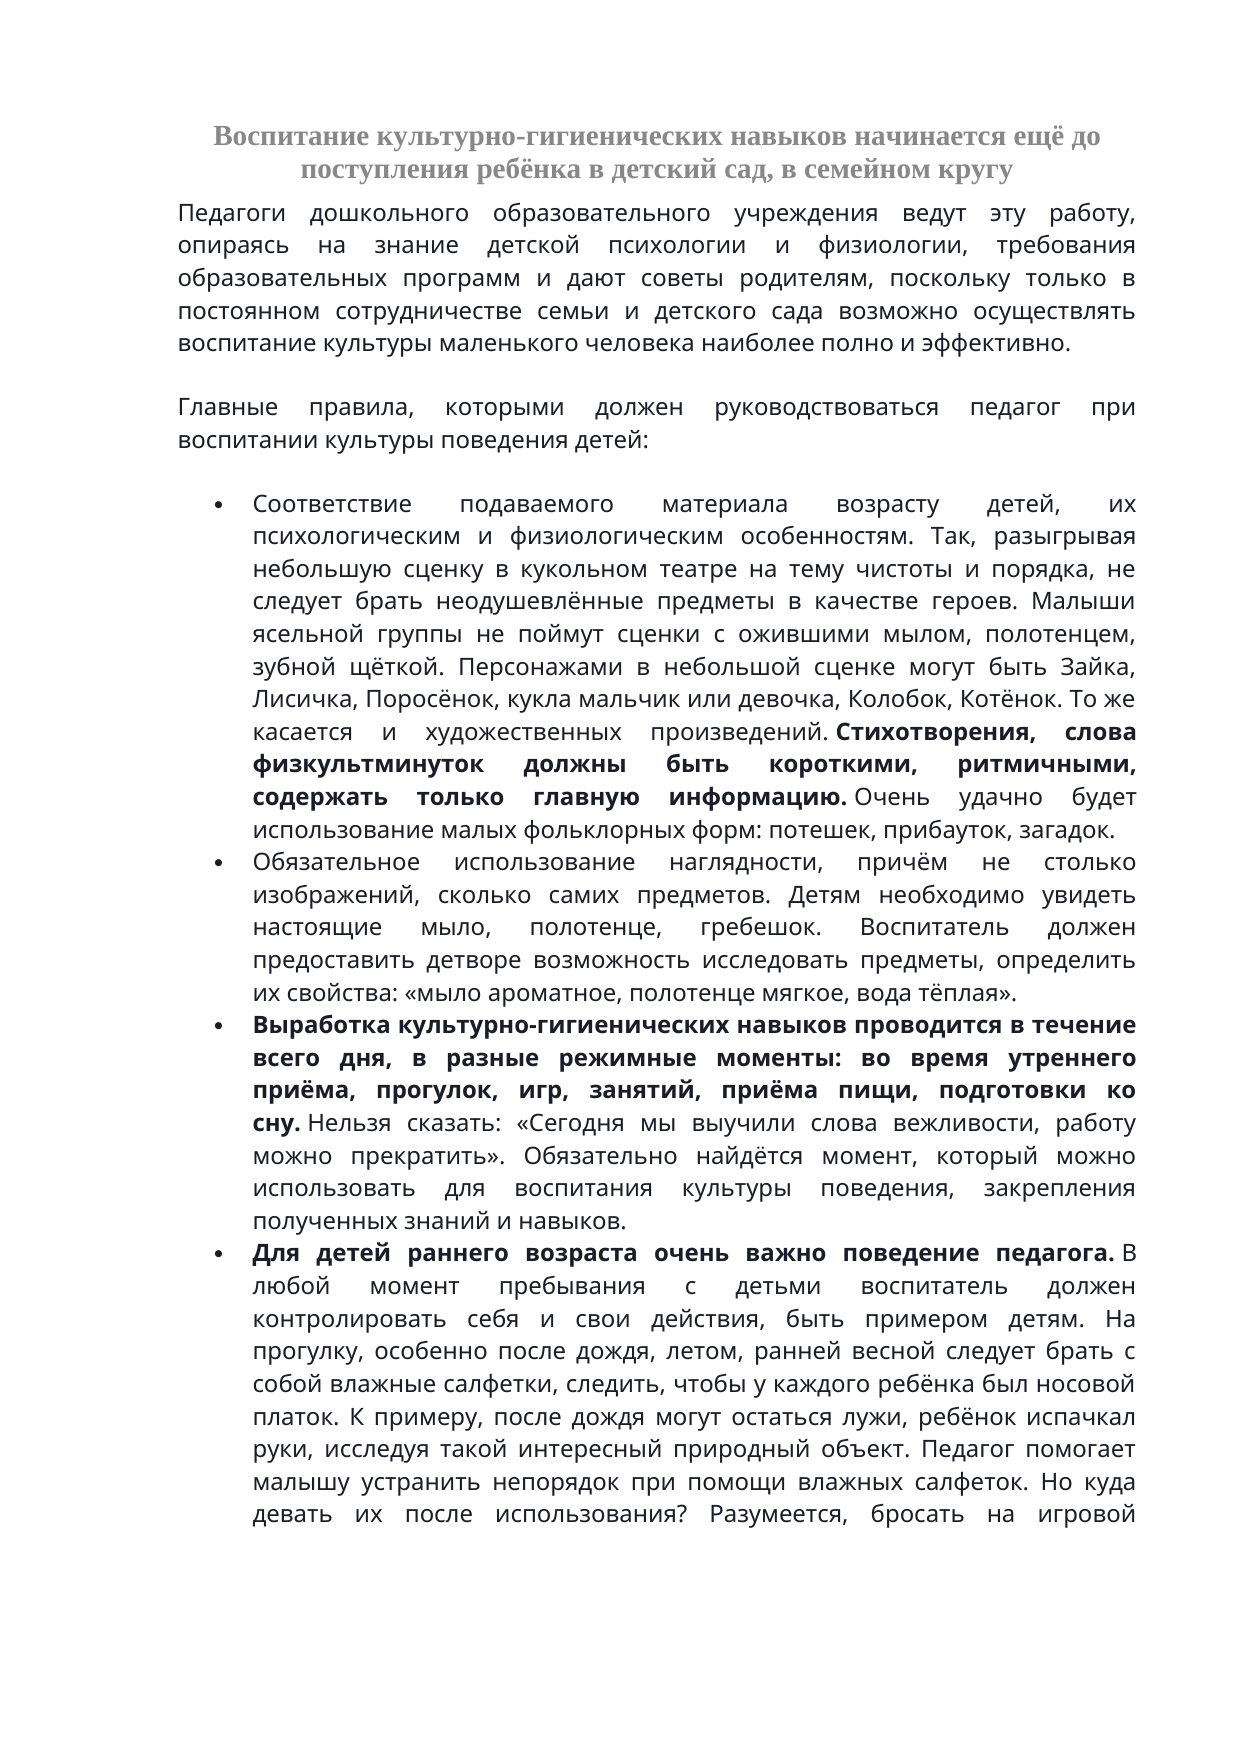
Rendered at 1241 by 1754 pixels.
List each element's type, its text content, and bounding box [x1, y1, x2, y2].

text Воспитание культурно-гигиенических навыков начинается ещё до поступления ребёнка в детский сад, в семейном кругу [177, 118, 1137, 185]
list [215, 1236, 1137, 1530]
text Главные правила, которыми должен руководствоваться педагог при воспитании культуры поведения детей: [177, 390, 1137, 455]
list Соответствие подаваемого материала возрасту детей, их психологическим и физиологическим особенностям. Так, разыгрывая небольшую сценку в кукольном театре на тему чистоты и порядка, не следует брать неодушевлённые предметы в качестве героев. Малыши ясельной группы не поймут сценки с ожившими мылом, полотенцем, зубной щёткой. Персонажами в небольшой сценке могут быть Зайка, Лисичка, Поросёнок, кукла мальчик или девочка, Колобок, Котёнок. То же касается и художественных произведений. Стихотворения, слова физкультминуток должны быть короткими, ритмичными, содержать только главную информацию. Очень удачно будет использование малых фольклорных форм: потешек, прибауток, загадок. [215, 486, 1137, 845]
text Педагоги дошкольного образовательного учреждения ведут эту работу, опираясь на знание детской психологии и физиологии, требования образовательных программ и дают советы родителям, поскольку только в постоянном сотрудничестве семьи и детского сада возможно осуществлять воспитание культуры маленького человека наиболее полно и эффективно. [177, 196, 1137, 359]
list Выработка культурно-гигиенических навыков проводится в течение всего дня, в разные режимные моменты: во время утреннего приёма, прогулок, игр, занятий, приёма пищи, подготовки ко сну. Нельзя сказать: «Сегодня мы выучили слова вежливости, работу можно прекратить». Обязательно найдётся момент, который можно использовать для воспитания культуры поведения, закрепления полученных знаний и навыков. [215, 1008, 1137, 1236]
list Обязательное использование наглядности, причём не столько изображений, сколько самих предметов. Детям необходимо увидеть настоящие мыло, полотенце, гребешок. Воспитатель должен предоставить детворе возможность исследовать предметы, определить их свойства: «мыло ароматное, полотенце мягкое, вода тёплая». [215, 845, 1137, 1008]
